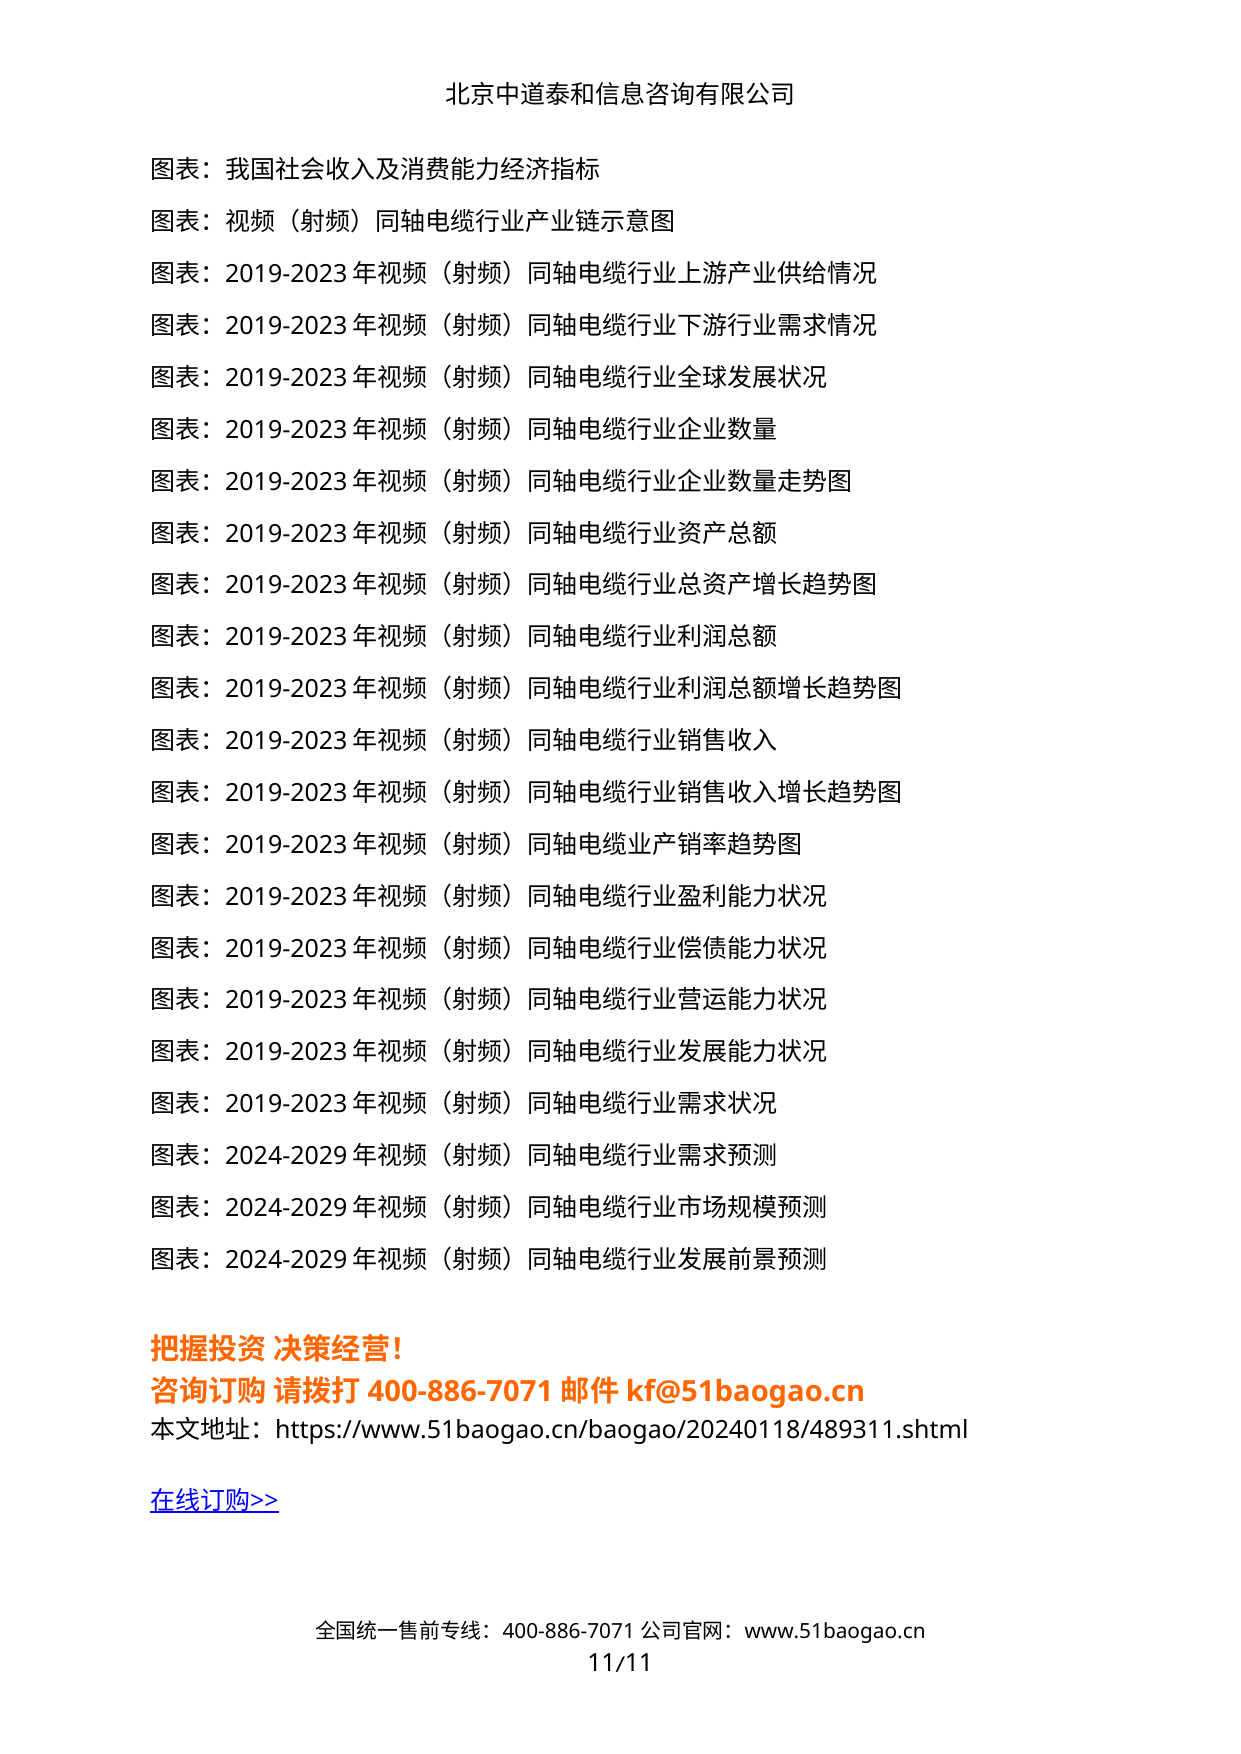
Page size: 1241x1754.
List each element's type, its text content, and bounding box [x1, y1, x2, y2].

text 图表：2019-2023年视频（射频）同轴电缆行业上游产业供给情况 [150, 254, 1090, 290]
text 图表：2019-2023年视频（射频）同轴电缆行业营运能力状况 [150, 980, 1090, 1016]
text 图表：2019-2023年视频（射频）同轴电缆行业下游行业需求情况 [150, 306, 1090, 342]
text 图表：2019-2023年视频（射频）同轴电缆行业利润总额 [150, 617, 1090, 653]
text 图表：2019-2023年视频（射频）同轴电缆行业销售收入增长趋势图 [150, 772, 1090, 809]
text 图表：2019-2023年视频（射频）同轴电缆行业盈利能力状况 [150, 876, 1090, 912]
text 图表：2019-2023年视频（射频）同轴电缆业产销率趋势图 [150, 824, 1090, 861]
text 图表：2019-2023年视频（射频）同轴电缆行业偿债能力状况 [150, 928, 1090, 964]
text 图表：2024-2029年视频（射频）同轴电缆行业发展前景预测 [150, 1239, 1090, 1276]
text 图表：2024-2029年视频（射频）同轴电缆行业市场规模预测 [150, 1187, 1090, 1224]
text 图表：2019-2023年视频（射频）同轴电缆行业全球发展状况 [150, 357, 1090, 394]
text 图表：我国社会收入及消费能力经济指标 [150, 150, 1090, 186]
text 图表：2019-2023年视频（射频）同轴电缆行业利润总额增长趋势图 [150, 669, 1090, 705]
text 图表：2019-2023年视频（射频）同轴电缆行业企业数量 [150, 409, 1090, 446]
text 图表：2019-2023年视频（射频）同轴电缆行业企业数量走势图 [150, 461, 1090, 497]
text 图表：2024-2029年视频（射频）同轴电缆行业需求预测 [150, 1136, 1090, 1172]
text 图表：2019-2023年视频（射频）同轴电缆行业资产总额 [150, 513, 1090, 549]
text 图表：2019-2023年视频（射频）同轴电缆行业总资产增长趋势图 [150, 565, 1090, 601]
text 把握投资 决策经营！咨询订购 请拨打 400-886-7071 邮件 kf@51baogao.cn本文地址：https://www.51baogao.cn/baogao/20240118/489311.shtml [150, 1291, 1090, 1446]
text 图表：2019-2023年视频（射频）同轴电缆行业需求状况 [150, 1084, 1090, 1120]
text 图表：视频（射频）同轴电缆行业产业链示意图 [150, 202, 1090, 238]
text 图表：2019-2023年视频（射频）同轴电缆行业销售收入 [150, 721, 1090, 757]
text 在线订购>> [150, 1446, 1090, 1517]
text 图表：2019-2023年视频（射频）同轴电缆行业发展能力状况 [150, 1032, 1090, 1068]
